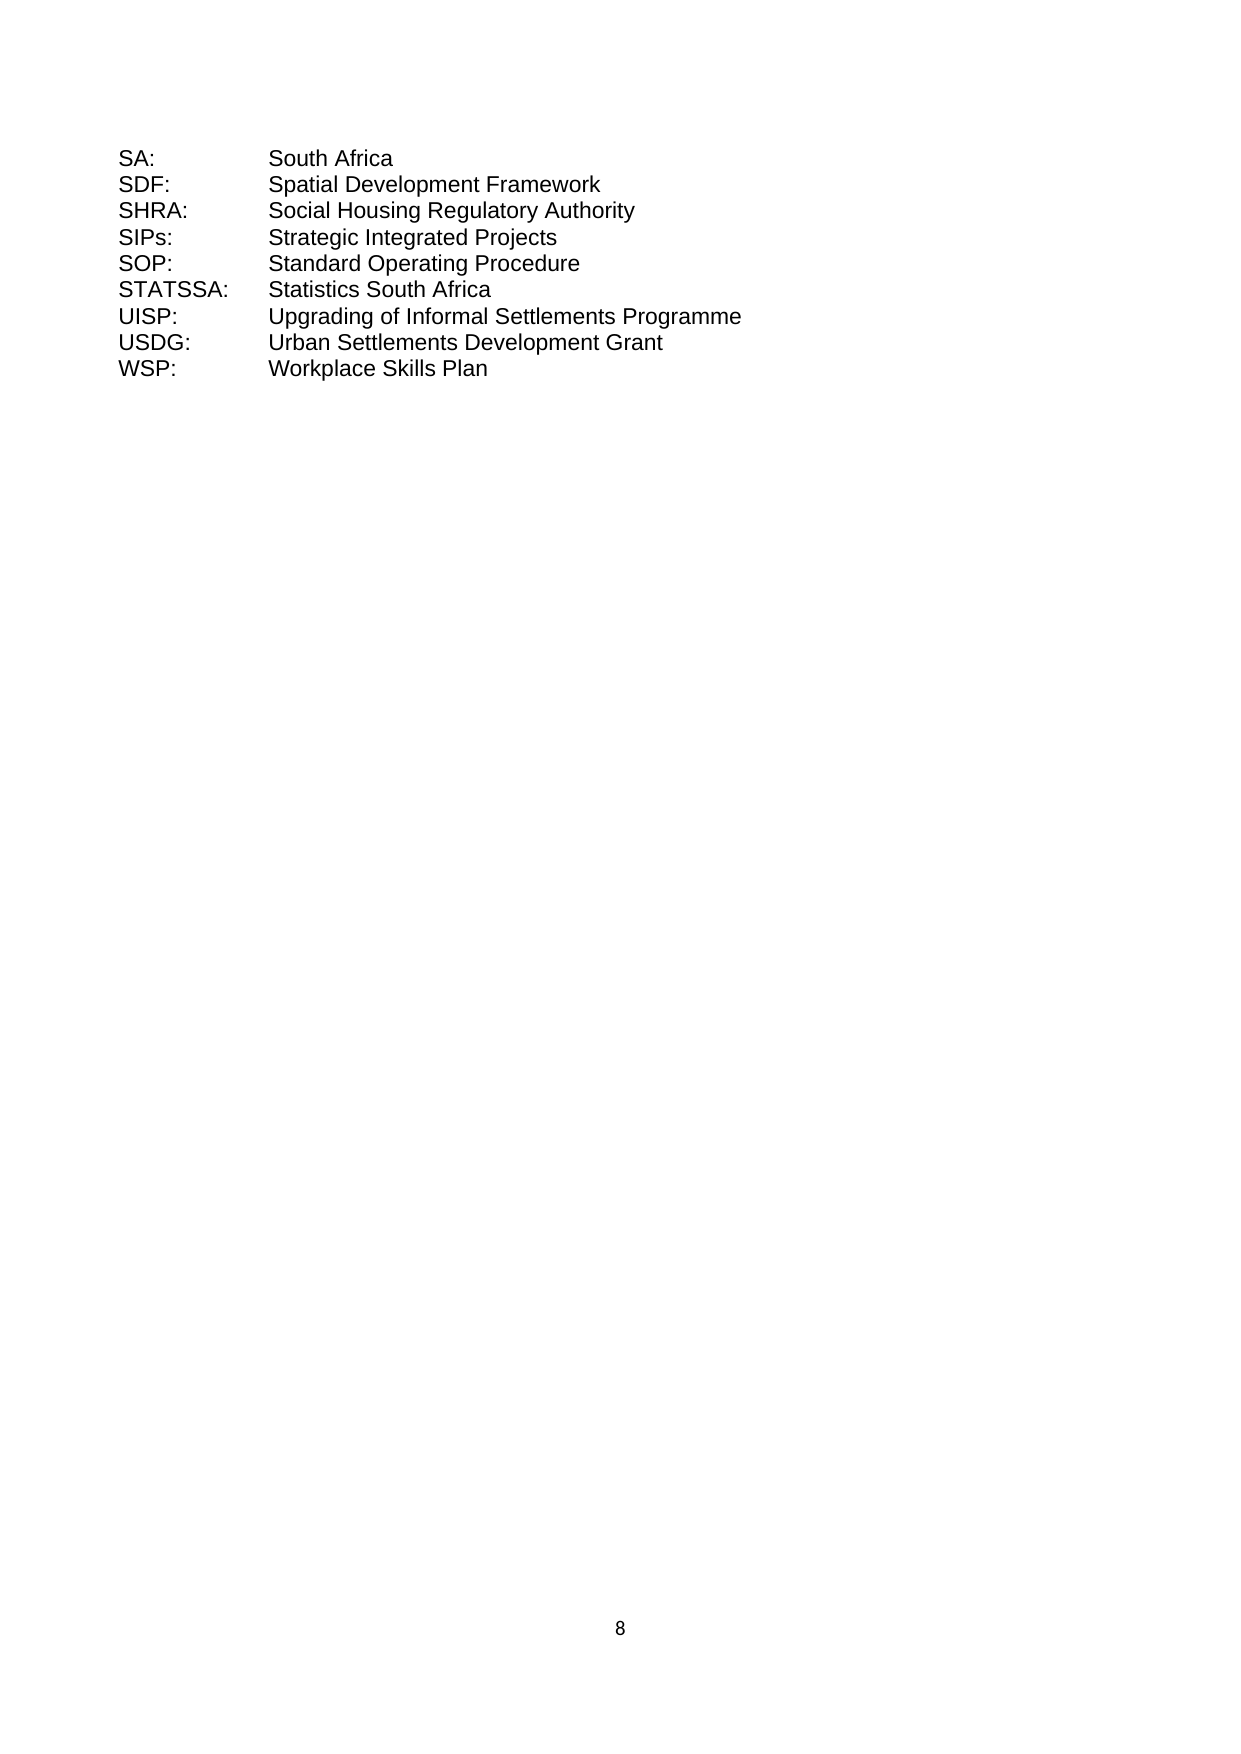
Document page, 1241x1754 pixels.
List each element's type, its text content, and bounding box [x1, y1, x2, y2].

text SIPs: Strategic Integrated Projects [118, 223, 1122, 250]
text WSP: Workplace Skills Plan [118, 355, 1122, 382]
text USDG: Urban Settlements Development Grant [118, 329, 1122, 355]
text SHRA: Social Housing Regulatory Authority [118, 197, 1122, 223]
text SDF: Spatial Development Framework [118, 171, 1122, 197]
text STATSSA: Statistics South Africa [118, 276, 1122, 303]
text SOP: Standard Operating Procedure [118, 250, 1122, 276]
text SA: South Africa [118, 144, 1122, 171]
text UISP: Upgrading of Informal Settlements Programme [118, 303, 1122, 329]
